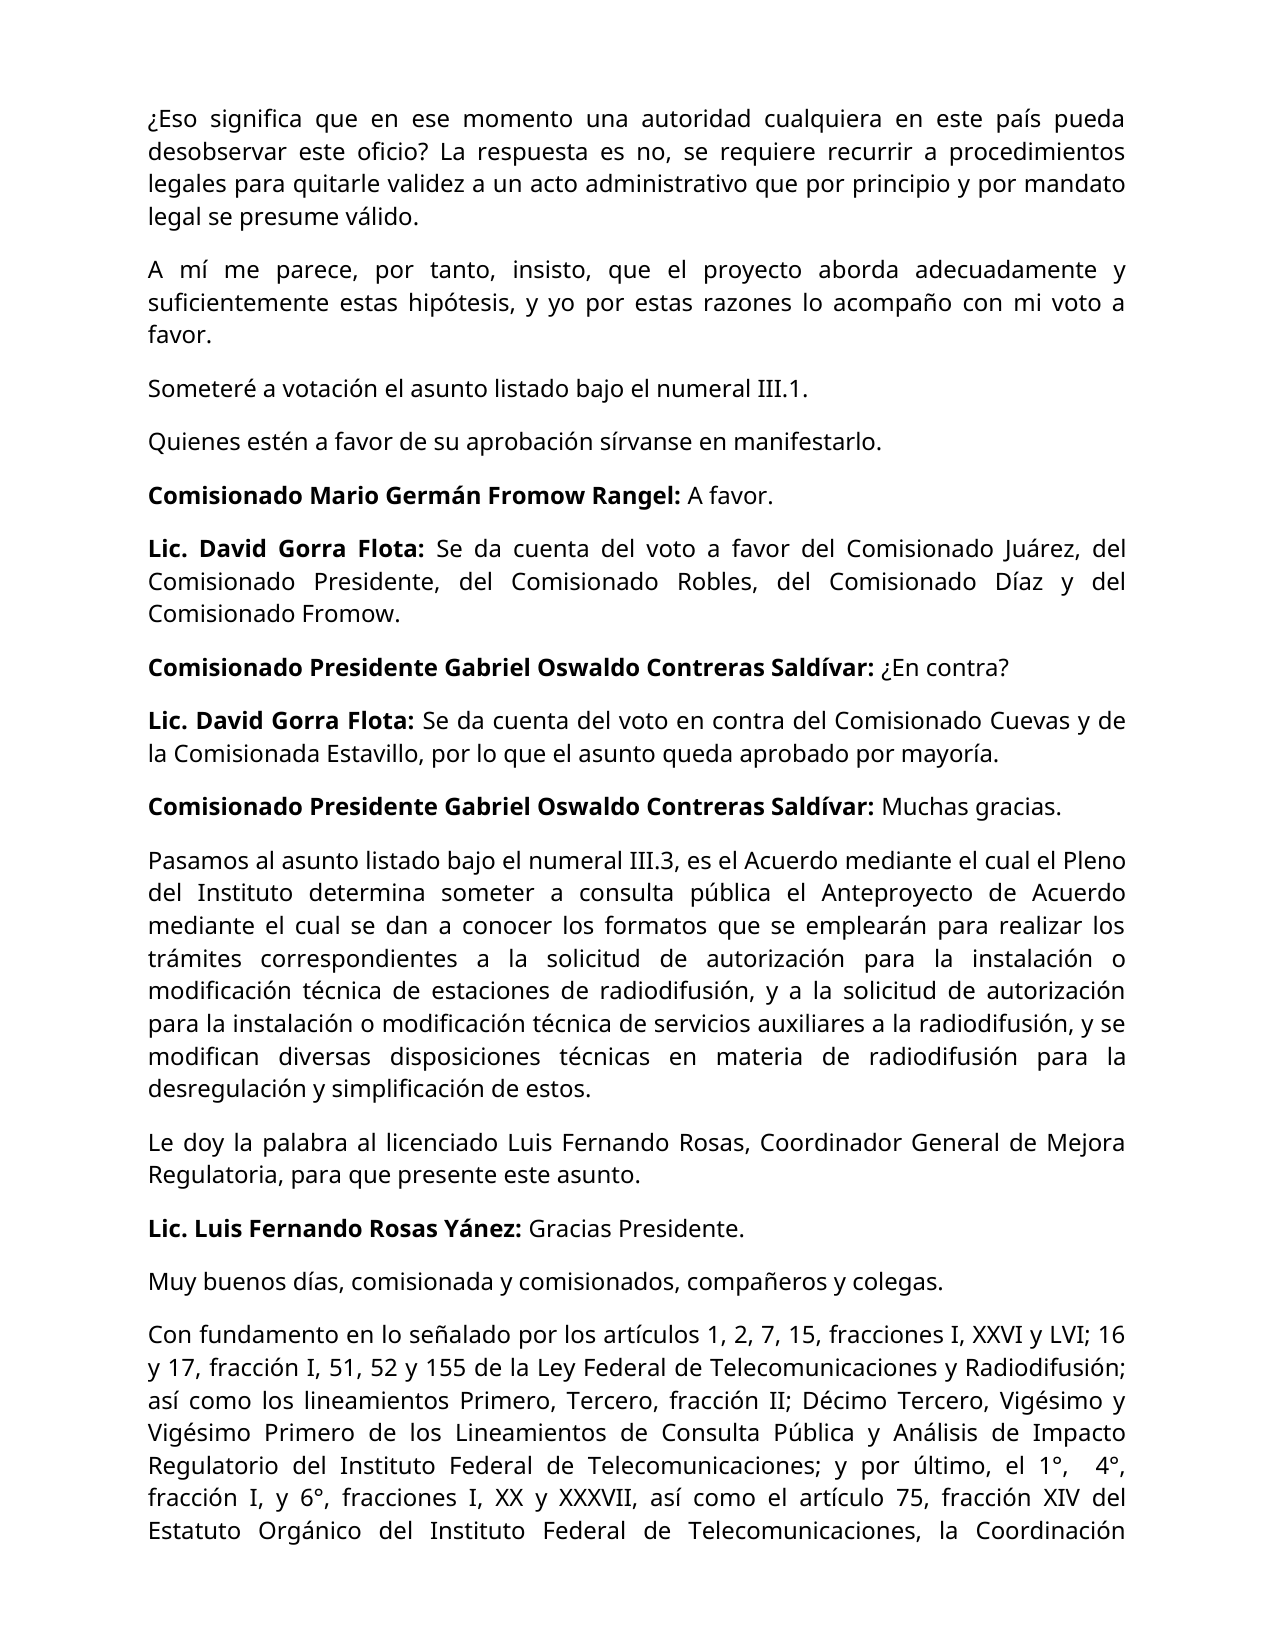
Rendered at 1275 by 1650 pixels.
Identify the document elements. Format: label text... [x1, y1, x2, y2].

text Lic. David Gorra Flota: Se da cuenta del voto a favor del Comisionado Juárez, del Comisionado Presidente, del Comisionado Robles, del Comisionado Díaz y del Comisionado Fromow. [148, 532, 1127, 630]
text Comisionado Presidente Gabriel Oswaldo Contreras Saldívar: ¿En contra? [148, 651, 1127, 683]
text Lic. David Gorra Flota: Se da cuenta del voto en contra del Comisionado Cuevas y de la Comisionada Estavillo, por lo que el asunto queda aprobado por mayoría. [148, 704, 1127, 769]
text Someteré a votación el asunto listado bajo el numeral III.1. [148, 372, 1127, 404]
text Le doy la palabra al licenciado Luis Fernando Rosas, Coordinador General de Mejora Regulatoria, para que presente este asunto. [148, 1125, 1127, 1191]
text Comisionado Presidente Gabriel Oswaldo Contreras Saldívar: Muchas gracias. [148, 790, 1127, 823]
text Pasamos al asunto listado bajo el numeral III.3, es el Acuerdo mediante el cual el Pleno del Instituto determina someter a consulta pública el Anteproyecto de Acuerdo mediante el cual se dan a conocer los formatos que se emplearán para realizar los trámites correspondientes a la solicitud de autorización para la instalación o modificación técnica de estaciones de radiodifusión, y a la solicitud de autorización para la instalación o modificación técnica de servicios auxiliares a la radiodifusión, y se modifican diversas disposiciones técnicas en materia de radiodifusión para la desregulación y simplificación de estos. [148, 844, 1127, 1104]
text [148, 1318, 1127, 1546]
text Comisionado Mario Germán Fromow Rangel: A favor. [148, 479, 1127, 511]
text A mí me parece, por tanto, insisto, que el proyecto aborda adecuadamente y suficientemente estas hipótesis, y yo por estas razones lo acompaño con mi voto a favor. [148, 253, 1127, 351]
text Muy buenos días, comisionada y comisionados, compañeros y colegas. [148, 1265, 1127, 1297]
text Lic. Luis Fernando Rosas Yánez: Gracias Presidente. [148, 1211, 1127, 1244]
text Quienes estén a favor de su aprobación sírvanse en manifestarlo. [148, 425, 1127, 458]
text ¿Eso significa que en ese momento una autoridad cualquiera en este país pueda desobservar este oficio? La respuesta es no, se requiere recurrir a procedimientos legales para quitarle validez a un acto administrativo que por principio y por mandato legal se presume válido. [148, 102, 1127, 232]
